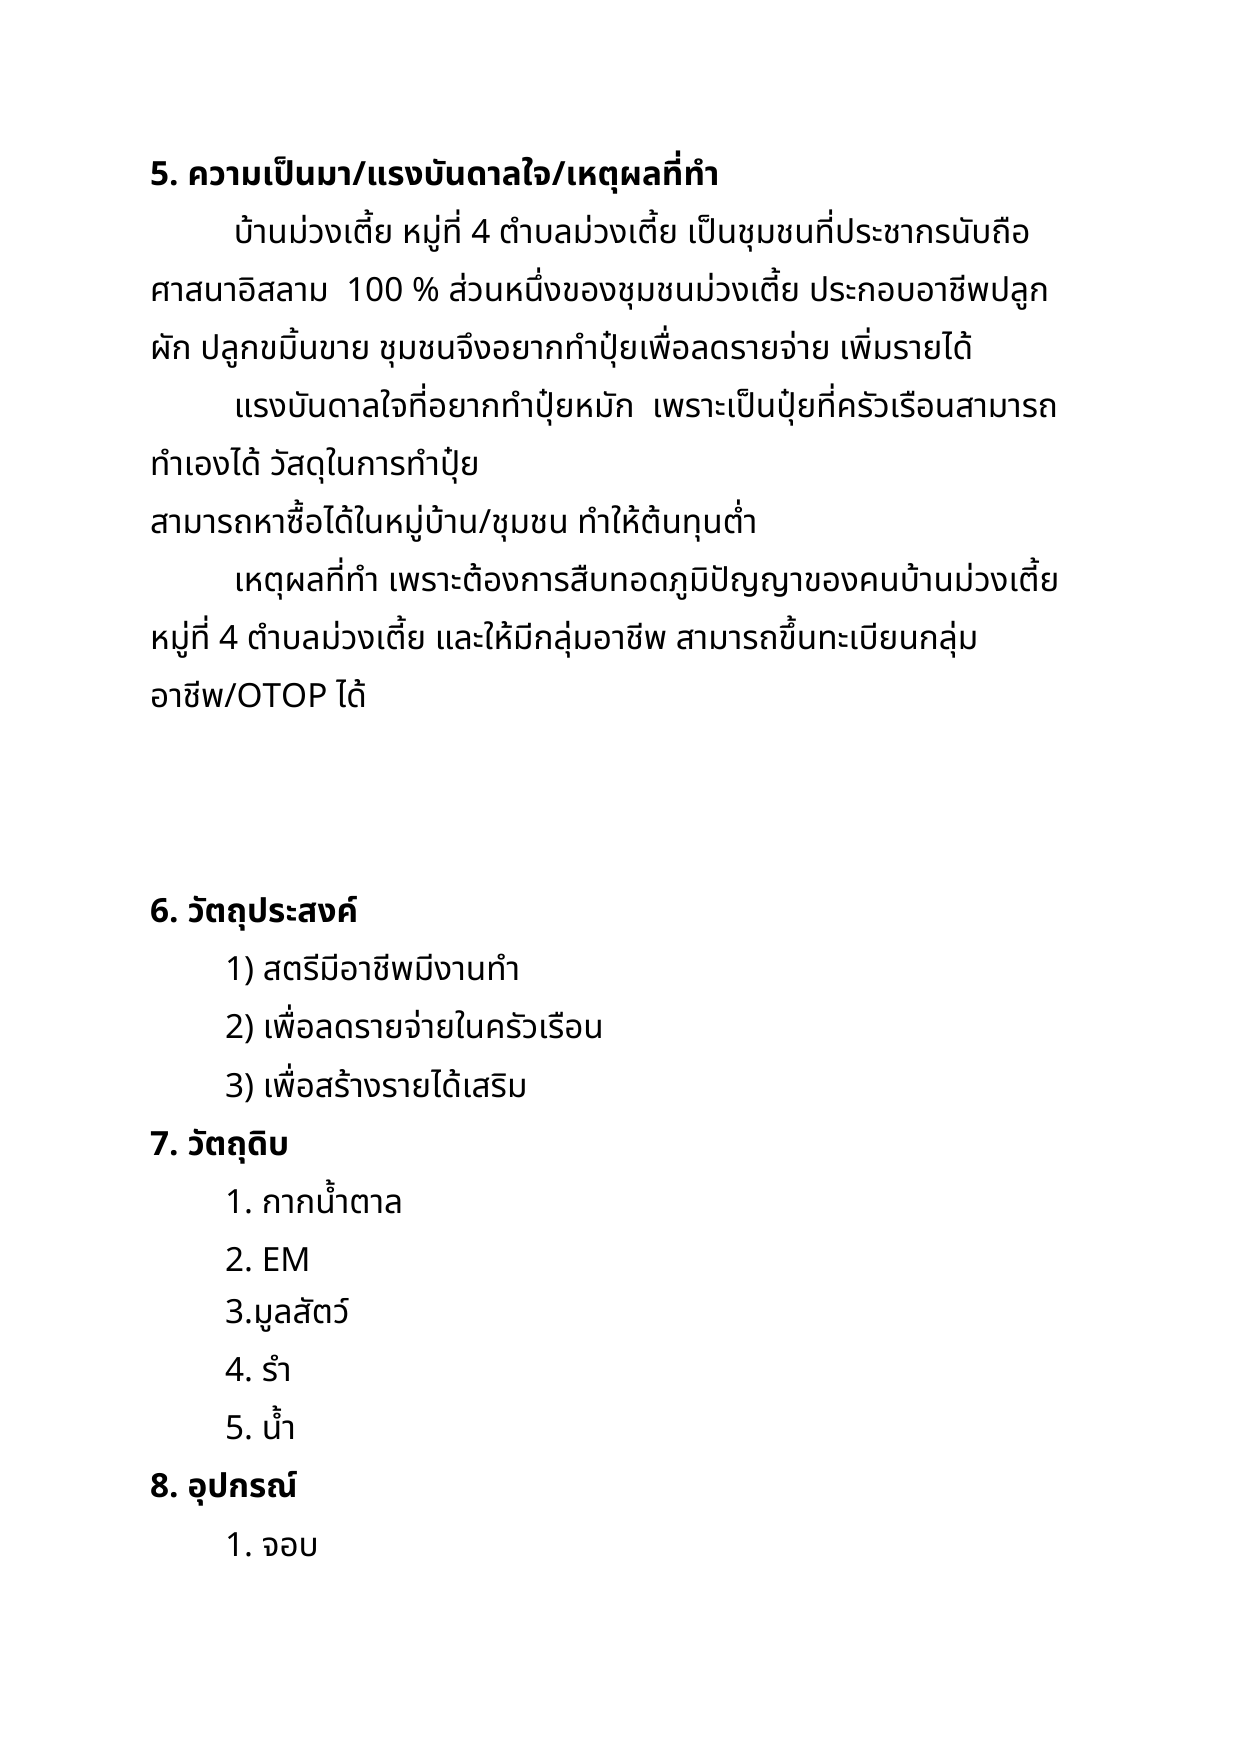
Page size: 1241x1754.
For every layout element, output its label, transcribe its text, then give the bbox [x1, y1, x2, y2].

text 1. กากน้ำตาล [150, 1178, 1090, 1228]
text 1) สตรีมีอาชีพมีงานทำ [150, 945, 1090, 996]
text 6. วัตถุประสงค์ [150, 887, 1090, 938]
text 7. วัตถุดิบ [150, 1119, 1090, 1170]
text 5. น้ำ [150, 1404, 1090, 1455]
text เหตุผลที่ทำ เพราะต้องการสืบทอดภูมิปัญญาของคนบ้านม่วงเตี้ย หมู่ที่ 4 ตำบลม่วงเตี้ย และให้มีกลุ่มอาชีพ สามารถขึ้นทะเบียนกลุ่มอาชีพ/OTOP ได้ [150, 556, 1090, 723]
text 8. อุปกรณ์ [150, 1462, 1090, 1513]
text สามารถหาซื้อได้ในหมู่บ้าน/ชุมชน ทำให้ต้นทุนต่ำ [150, 498, 1090, 549]
text 3) เพื่อสร้างรายได้เสริม [150, 1061, 1090, 1112]
text แรงบันดาลใจที่อยากทำปุ๋ยหมัก เพราะเป็นปุ๋ยที่ครัวเรือนสามารถทำเองได้ วัสดุในการทำปุ๋ย [150, 382, 1090, 491]
text 5. ความเป็นมา/แรงบันดาลใจ/เหตุผลที่ทำ [150, 150, 1090, 201]
text 3.มูลสัตว์ [150, 1288, 1090, 1338]
text บ้านม่วงเตี้ย หมู่ที่ 4 ตำบลม่วงเตี้ย เป็นชุมชนที่ประชากรนับถือศาสนาอิสลาม 100 % ส่วนหนึ่งของชุมชนม่วงเตี้ย ประกอบอาชีพปลูกผัก ปลูกขมิ้นขาย ชุมชนจึงอยากทำปุ๋ยเพื่อลดรายจ่าย เพิ่มรายได้ [150, 208, 1090, 375]
text 2. EM [150, 1236, 1090, 1281]
text 4. รำ [150, 1346, 1090, 1397]
text 2) เพื่อลดรายจ่ายในครัวเรือน [150, 1003, 1090, 1054]
text 1. จอบ [150, 1520, 1090, 1571]
